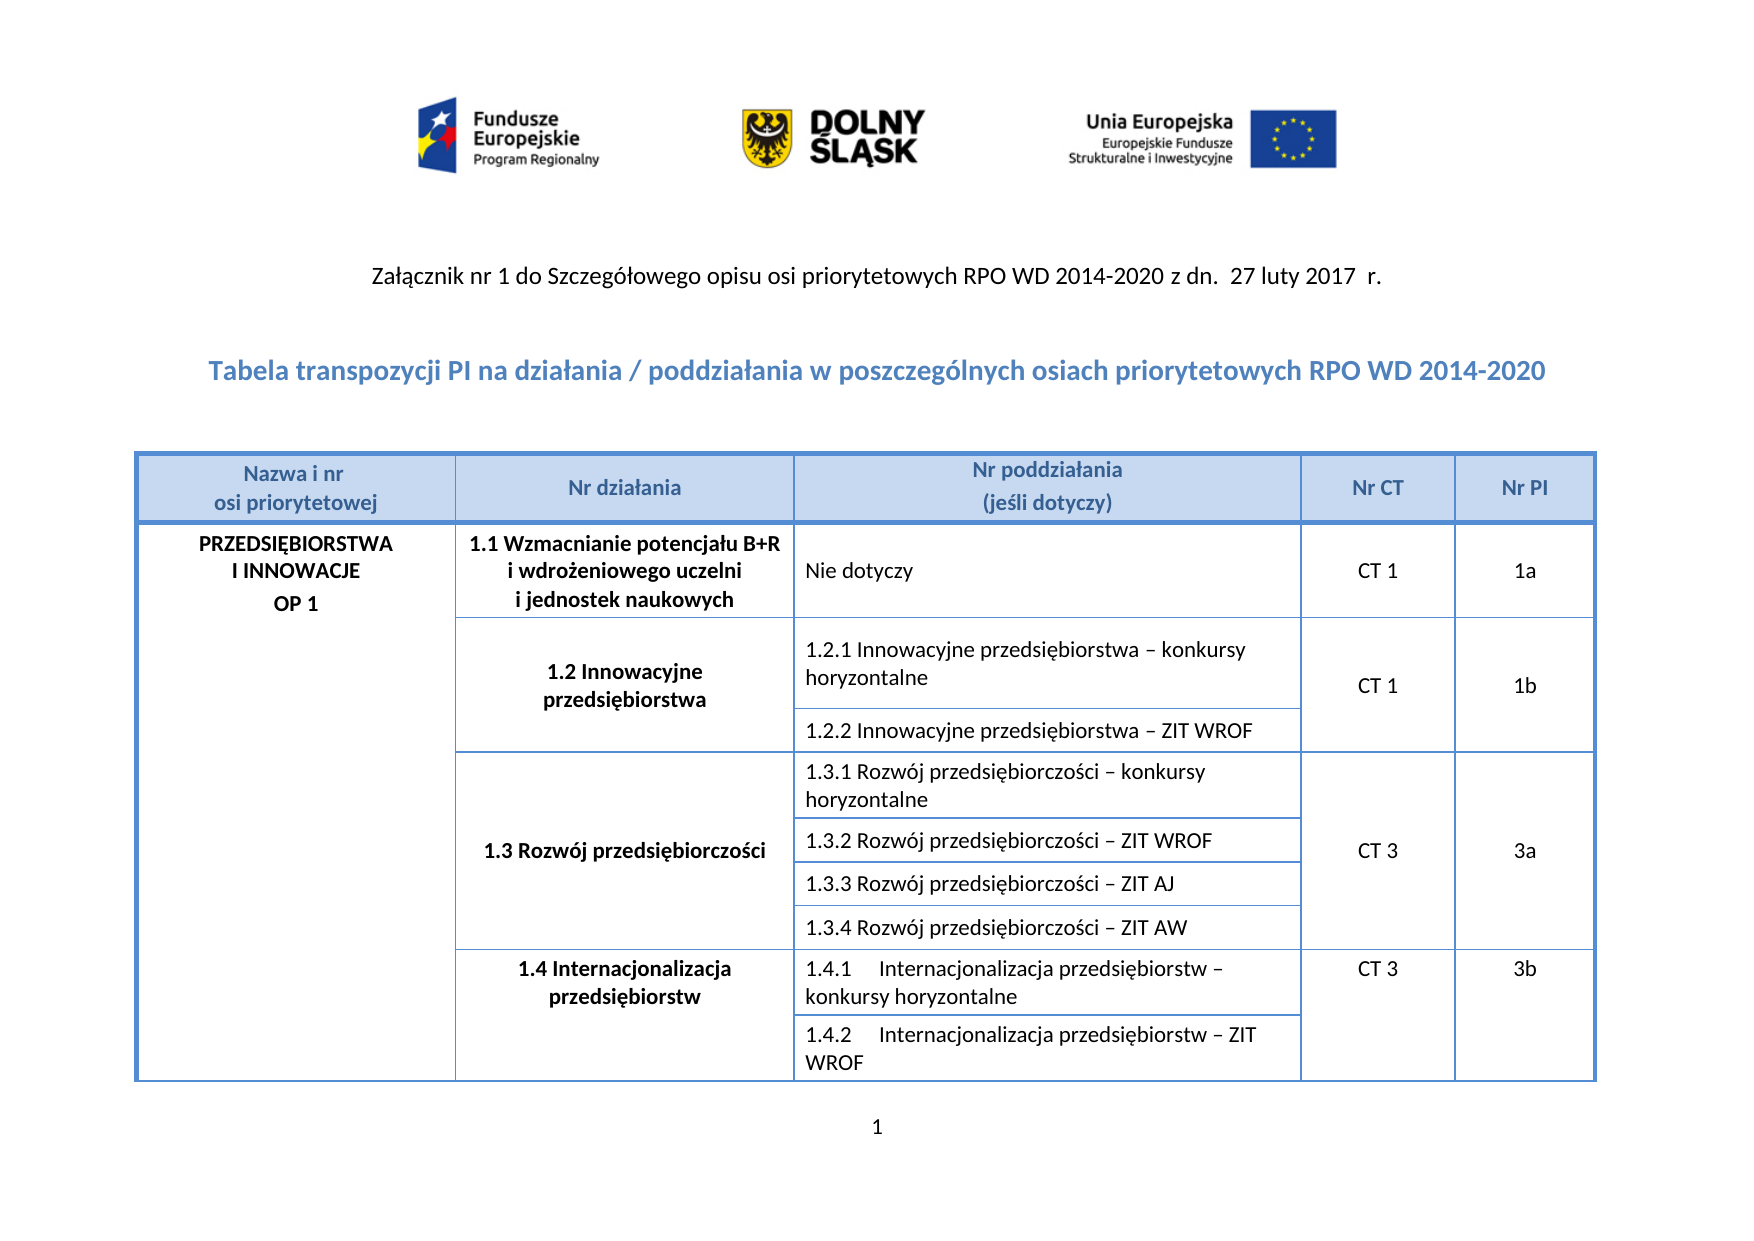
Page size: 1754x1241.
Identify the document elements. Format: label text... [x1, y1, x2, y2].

table_cell CT 1 [1302, 618, 1454, 751]
table_cell 1.3.3 Rozwój przedsiębiorczości – ZIT AJ [795, 863, 1300, 905]
table_header Nr PI [1456, 456, 1593, 520]
table_cell 1.4.1 Internacjonalizacja przedsiębiorstw – konkursy horyzontalne [795, 950, 1300, 1014]
table_header Nr CT [1302, 456, 1454, 520]
table_header Nr poddziałania (jeśli dotyczy) [795, 456, 1300, 520]
table_cell 1.2.1 Innowacyjne przedsiębiorstwa – konkursy horyzontalne [795, 618, 1300, 707]
table_header Nazwa i nr osi priorytetowej [139, 456, 455, 520]
text Tabela transpozycji PI na działania / poddziałania w poszczególnych osiach priorytetowych RPO WD 2014-2020 [148, 352, 1606, 387]
table_cell 1.3.1 Rozwój przedsiębiorczości – konkursy horyzontalne [795, 753, 1300, 817]
table_cell Nie dotyczy [795, 525, 1300, 617]
text Załącznik nr 1 do Szczegółowego opisu osi priorytetowych RPO WD 2014-2020 z dn. 27 luty 2017 r. [148, 260, 1606, 291]
table_cell 3a [1456, 753, 1593, 948]
table_cell 1.3 Rozwój przedsiębiorczości [456, 753, 793, 948]
table_cell 3b [1456, 950, 1593, 1080]
table_cell CT 3 [1302, 753, 1454, 948]
table_cell 1.3.4 Rozwój przedsiębiorczości – ZIT AW [795, 906, 1300, 948]
table_cell CT 3 [1302, 950, 1454, 1080]
table_cell 1.3.2 Rozwój przedsiębiorczości – ZIT WROF [795, 819, 1300, 861]
table_header Nr działania [456, 456, 793, 520]
table_cell 1.2 Innowacyjne przedsiębiorstwa [456, 618, 793, 751]
table_cell CT 1 [1302, 525, 1454, 617]
table_cell 1.1 Wzmacnianie potencjału B+R i wdrożeniowego uczelni i jednostek naukowych [456, 525, 793, 617]
table_cell 1.4 Internacjonalizacja przedsiębiorstw [456, 950, 793, 1080]
table_cell 1.4.2 Internacjonalizacja przedsiębiorstw – ZIT WROF [795, 1016, 1300, 1080]
table_cell 1.2.2 Innowacyjne przedsiębiorstwa – ZIT WROF [795, 709, 1300, 751]
table_cell PRZEDSIĘBIORSTWA I INNOWACJE OP 1 [139, 525, 455, 1080]
picture [404, 88, 1350, 203]
table_cell 1b [1456, 618, 1593, 751]
table_cell 1a [1456, 525, 1593, 617]
